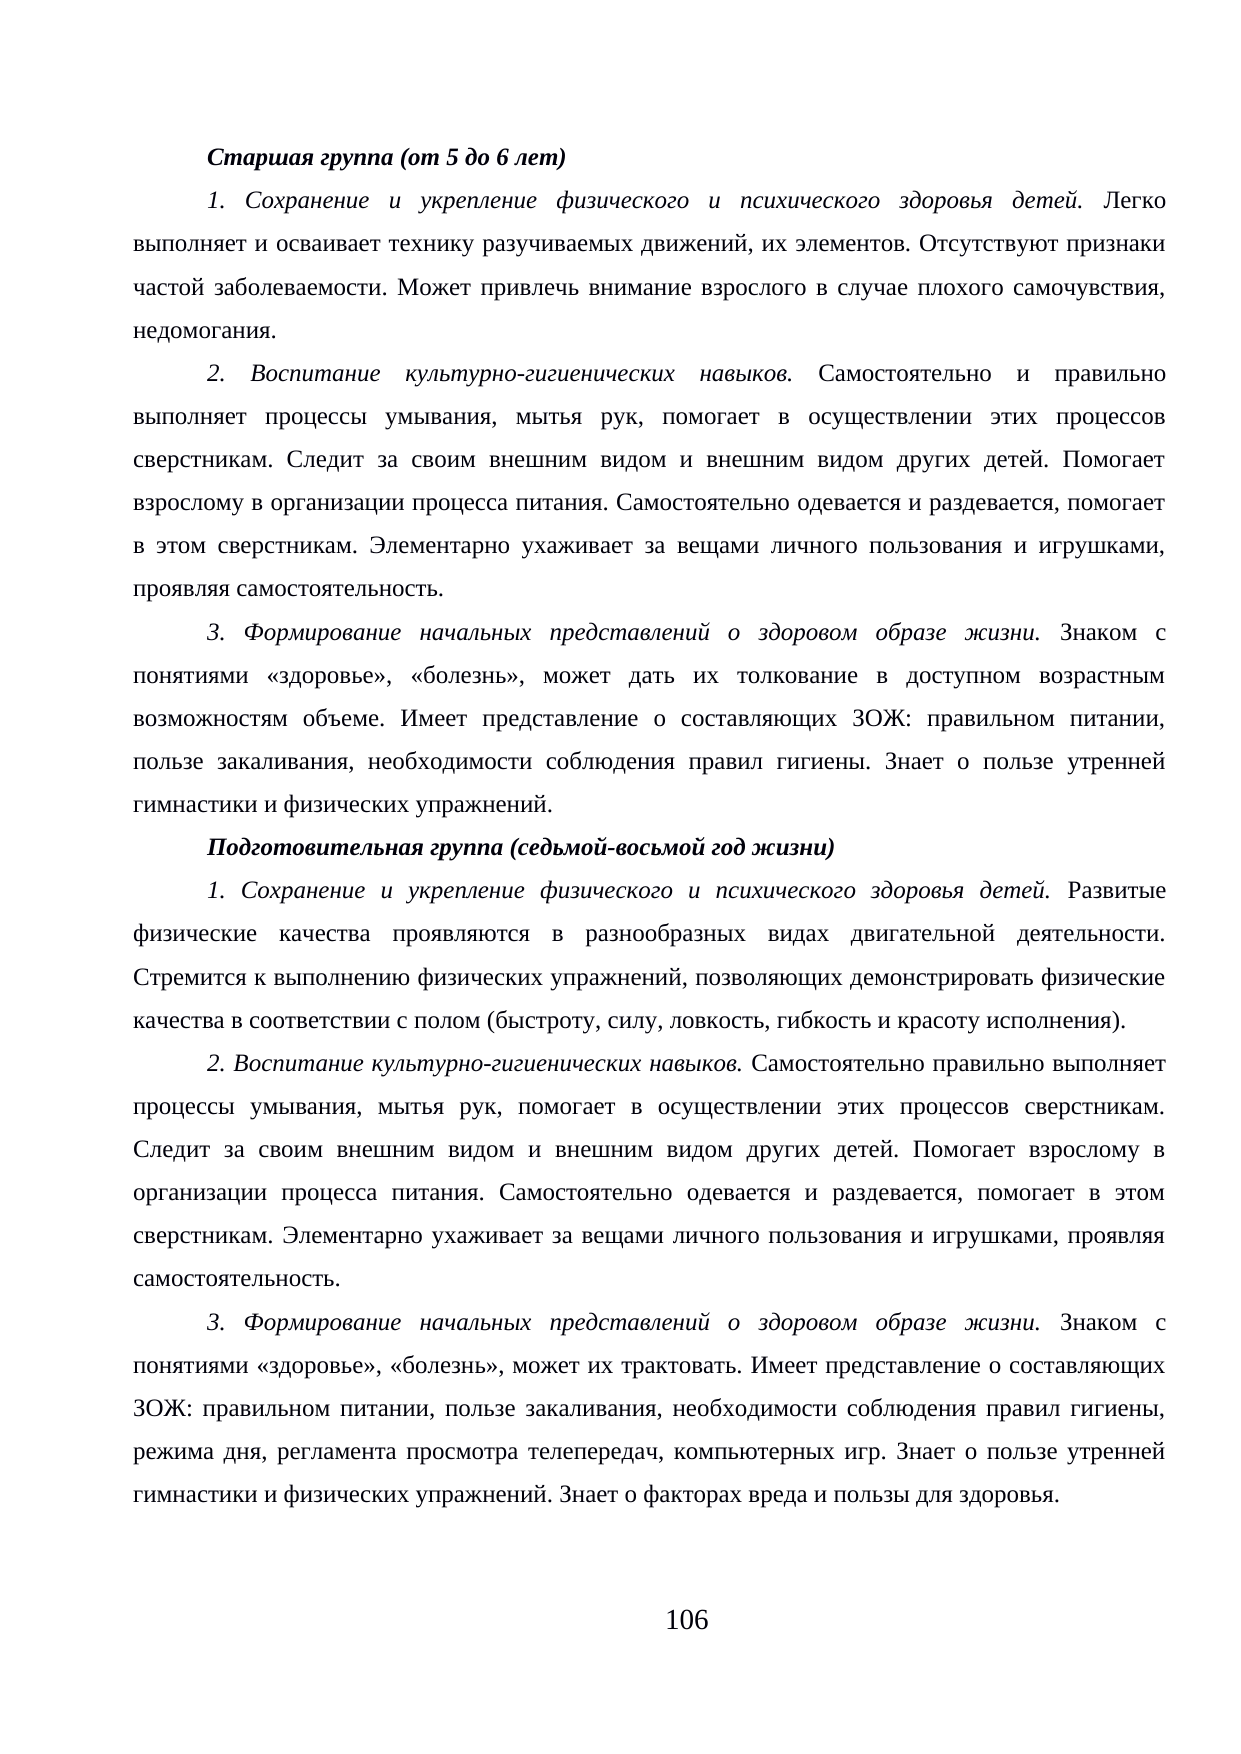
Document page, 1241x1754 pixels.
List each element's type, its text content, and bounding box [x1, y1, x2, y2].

text Подготовительная группа (седьмой-восьмой год жизни) [133, 832, 1166, 861]
text 2. Воспитание культурно-гигиенических навыков. Самостоятельно правильно выполняет процессы умывания, мытья рук, помогает в осуществлении этих процессов сверстникам. Следит за своим внешним видом и внешним видом других детей. Помогает взрослому в организации процесса питания. Самостоятельно одевается и раздевается, помогает в этом сверстникам. Элементарно ухаживает за вещами личного пользования и игрушками, проявляя самостоятельность. [133, 1048, 1166, 1292]
text 3. Формирование начальных представлений о здоровом образе жизни. Знаком с понятиями «здоровье», «болезнь», может их трактовать. Имеет представление о составляющих ЗОЖ: правильном питании, пользе закаливания, необходимости соблюдения правил гигиены, режима дня, регламента просмотра телепередач, компьютерных игр. Знает о пользе утренней гимнастики и физических упражнений. Знает о факторах вреда и пользы для здоровья. [133, 1307, 1166, 1508]
text 2. Воспитание культурно-гигиенических навыков. Самостоятельно и правильно выполняет процессы умывания, мытья рук, помогает в осуществлении этих процессов сверстникам. Следит за своим внешним видом и внешним видом других детей. Помогает взрослому в организации процесса питания. Самостоятельно одевается и раздевается, помогает в этом сверстникам. Элементарно ухаживает за вещами личного пользования и игрушками, проявляя самостоятельность. [133, 358, 1166, 602]
text 1. Сохранение и укрепление физического и психического здоровья детей. Развитые физические качества проявляются в разнообразных видах двигательной деятельности. Стремится к выполнению физических упражнений, позволяющих демонстрировать физические качества в соответствии с полом (быстроту, силу, ловкость, гибкость и красоту исполнения). [133, 875, 1166, 1033]
text 3. Формирование начальных представлений о здоровом образе жизни. Знаком с понятиями «здоровье», «болезнь», может дать их толкование в доступном возрастным возможностям объеме. Имеет представление о составляющих ЗОЖ: правильном питании, пользе закаливания, необходимости соблюдения правил гигиены. Знает о пользе утренней гимнастики и физических упражнений. [133, 617, 1166, 818]
text 1. Сохранение и укрепление физического и психического здоровья детей. Легко выполняет и осваивает технику разучиваемых движений, их элементов. Отсутствуют признаки частой заболеваемости. Может привлечь внимание взрослого в случае плохого самочувствия, недомогания. [133, 185, 1166, 343]
text Старшая группа (от 5 до 6 лет) [133, 142, 1166, 171]
